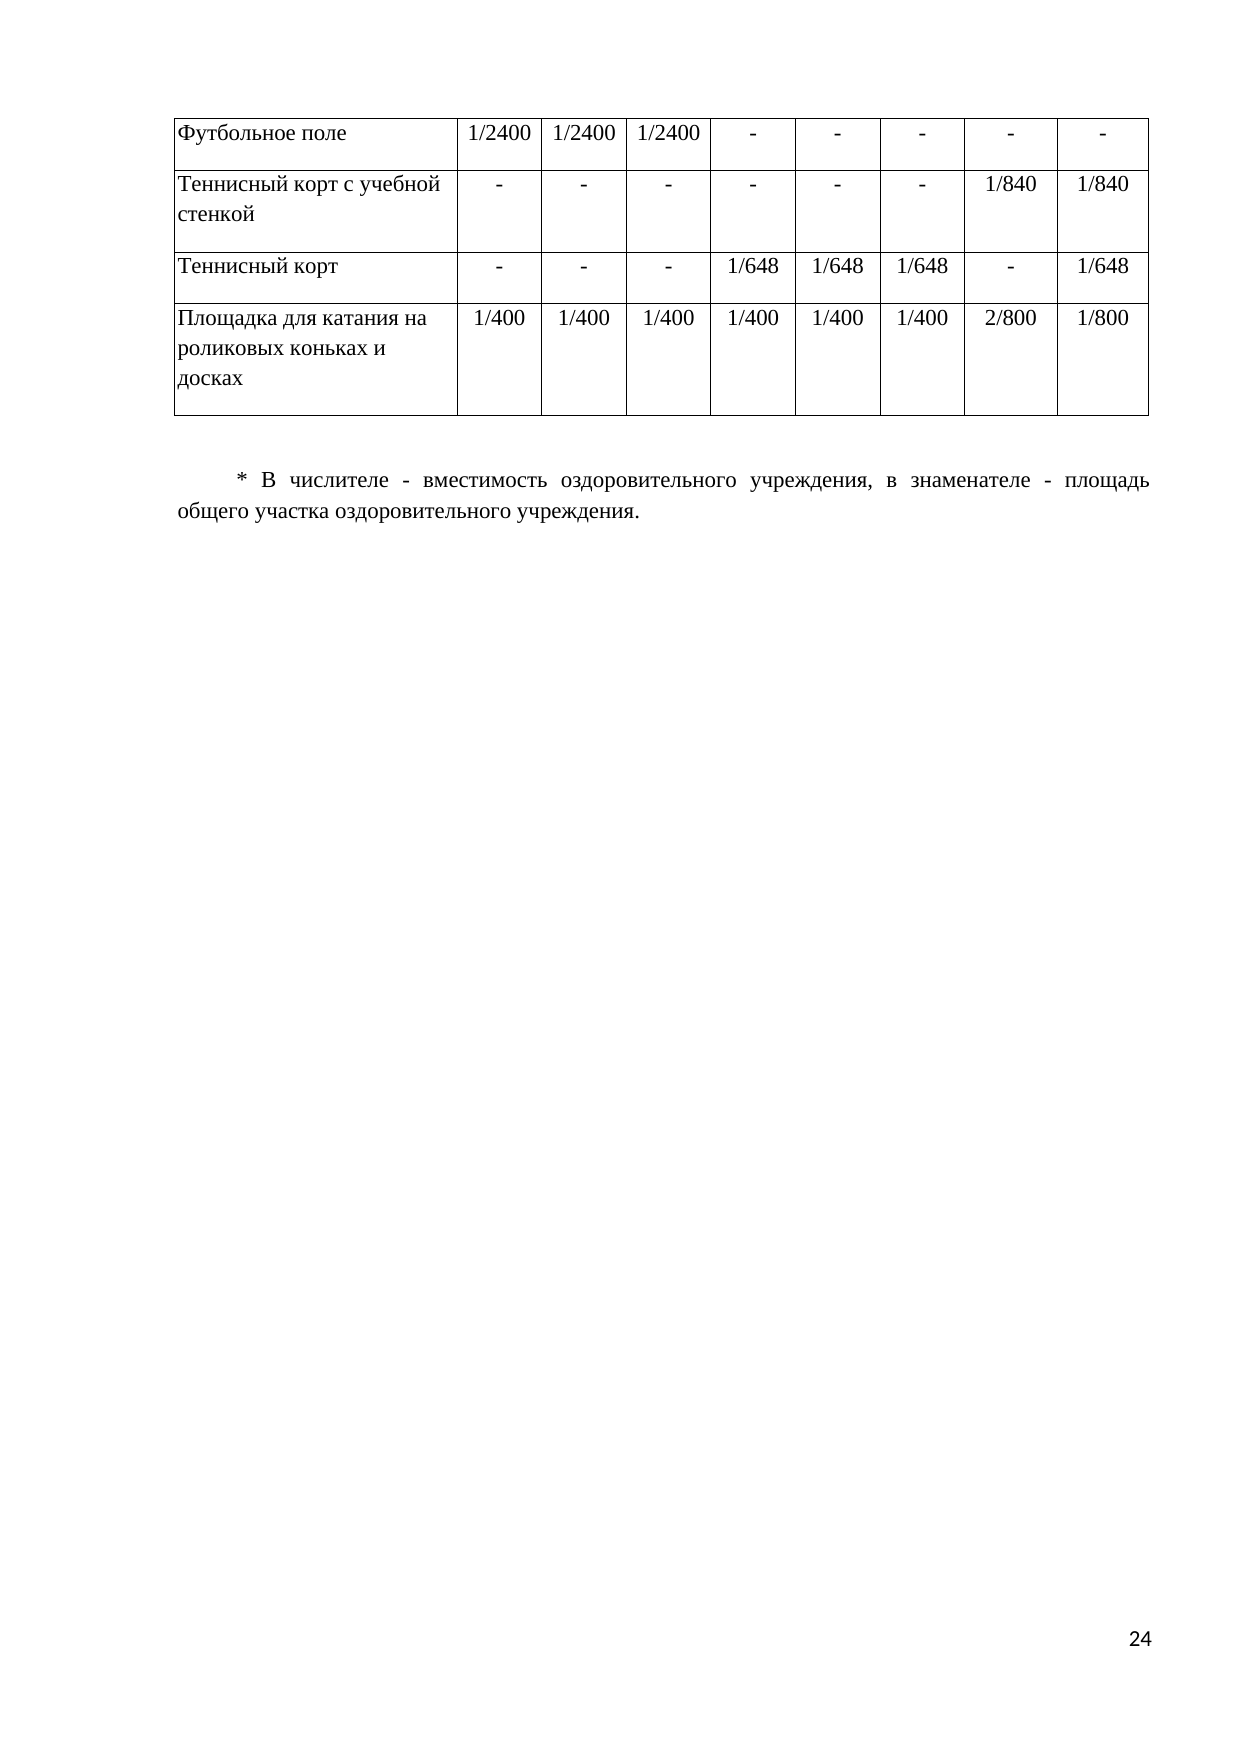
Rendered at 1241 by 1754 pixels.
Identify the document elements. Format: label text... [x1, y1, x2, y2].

table_cell 2/800 [965, 304, 1057, 415]
table_cell - [965, 253, 1057, 303]
table_cell - [458, 171, 541, 251]
table_cell - [627, 171, 710, 251]
table_cell - [796, 171, 880, 251]
text * В числителе - вместимость оздоровительного учреждения, в знаменателе - площадь общего участка оздоровительного учреждения. [177, 467, 1152, 523]
table_cell 1/648 [1058, 253, 1148, 303]
table_cell 1/840 [1058, 171, 1148, 251]
table_cell - [965, 119, 1057, 170]
table_cell 1/2400 [542, 119, 626, 170]
table_cell 1/2400 [458, 119, 541, 170]
table_cell - [881, 119, 964, 170]
table_cell 1/840 [965, 171, 1057, 251]
table_cell 1/400 [796, 304, 880, 415]
table_cell 1/400 [458, 304, 541, 415]
table_cell 1/648 [881, 253, 964, 303]
table_cell 1/400 [711, 304, 795, 415]
table_cell Футбольное поле [175, 119, 457, 170]
table_cell 1/400 [627, 304, 710, 415]
table_cell Теннисный корт с учебной стенкой [175, 171, 457, 251]
table_cell - [796, 119, 880, 170]
table_cell - [1058, 119, 1148, 170]
table_cell - [458, 253, 541, 303]
table_cell - [711, 119, 795, 170]
table_cell 1/2400 [627, 119, 710, 170]
table_cell - [542, 253, 626, 303]
table_cell Площадка для катания на роликовых коньках и досках [175, 304, 457, 415]
table_cell 1/400 [881, 304, 964, 415]
table_cell - [627, 253, 710, 303]
table_cell 1/648 [796, 253, 880, 303]
table_cell Теннисный корт [175, 253, 457, 303]
table_cell 1/400 [542, 304, 626, 415]
table_cell 1/800 [1058, 304, 1148, 415]
table_cell - [711, 171, 795, 251]
table_cell 1/648 [711, 253, 795, 303]
table_cell - [542, 171, 626, 251]
table_cell - [881, 171, 964, 251]
